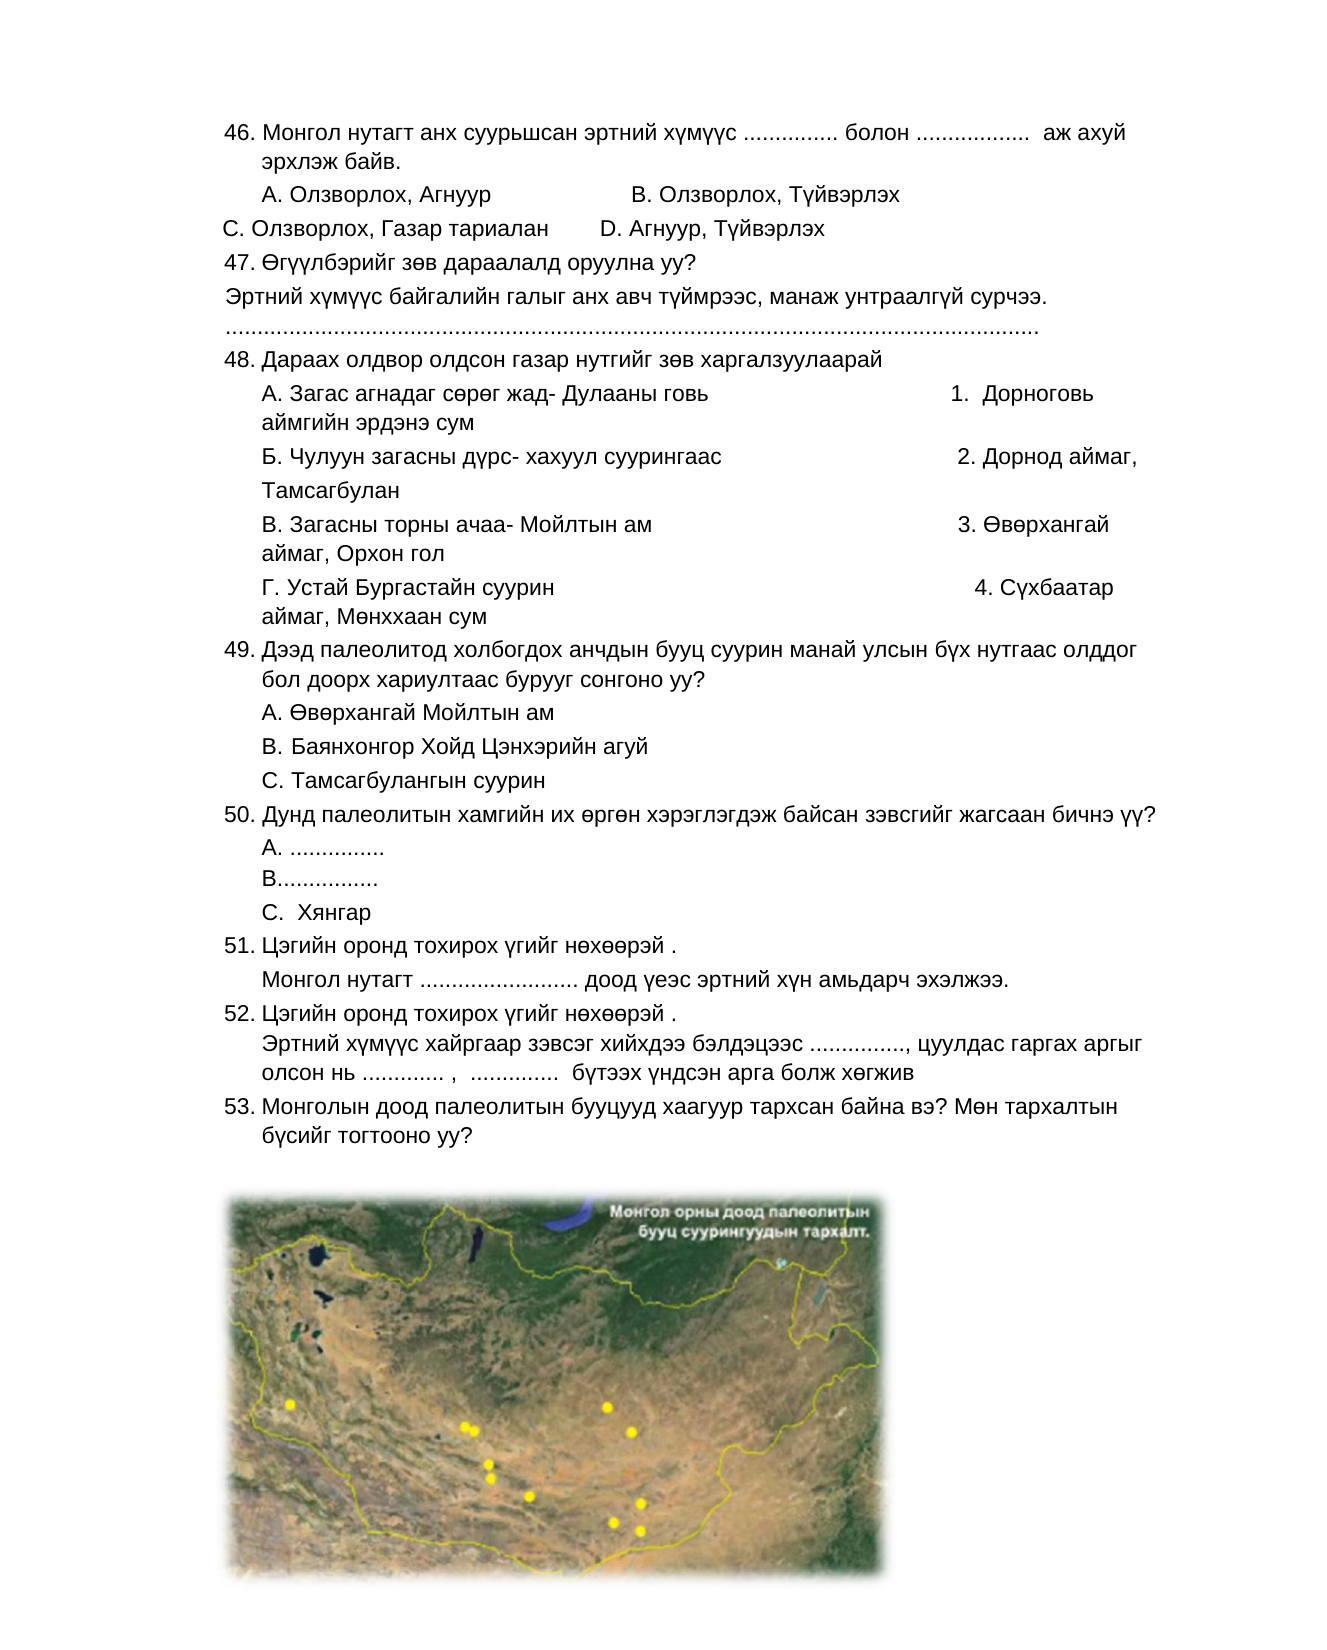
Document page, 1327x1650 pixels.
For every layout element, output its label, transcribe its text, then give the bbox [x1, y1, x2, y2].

list Цэгийн оронд тохирох үгийг нөхөөрэй . [224, 932, 1177, 958]
text А. Загас агнадаг сөрөг жад- Дулааны говь 1. Дорноговь аймгийн эрдэнэ сум [261, 380, 1177, 436]
text Б. Чулуун загасны дүрс- хахуул суурингаас 2. Дорнод аймаг, [261, 443, 1177, 469]
list Дараах олдвор олдсон газар нутгийг зөв харгалзуулаарай [224, 346, 1177, 373]
text А. Олзворлох, Агнуур B. Олзворлох, Түйвэрлэх [261, 181, 1177, 208]
text Монгол нутагт ......................... доод үеэс эртний хүн амьдарч эхэлжээ. [261, 966, 1177, 992]
list Тамсагбулангын суурин [261, 767, 1177, 793]
list Монголын доод палеолитын бууцууд хаагуур тархсан байна вэ? Мөн тархалтын бүсийг тогтооно уу? [224, 1093, 1177, 1148]
text Эртний хүмүүс байгалийн галыг анх авч түймрээс, манаж унтраалгүй сурчээ. [225, 283, 1177, 309]
text B................ [261, 865, 1177, 891]
text В. Загасны торны ачаа- Мойлтын ам 3. Өвөрхангай аймаг, Орхон гол [261, 511, 1177, 566]
text А. Өвөрхангай Мойлтын ам [261, 699, 1177, 726]
text C. Олзворлох, Газар тариалан D. Агнуур, Түйвэрлэх [150, 215, 1177, 241]
text Тамсагбулан [261, 477, 1177, 503]
list Баянхонгор Хойд Цэнхэрийн агуй [261, 733, 1177, 759]
text А. ............... [261, 834, 1177, 861]
list Дээд палеолитод холбогдох анчдын бууц суурин манай улсын бүх нутгаас олддог бол доорх хариултаас бурууг сонгоно уу? [224, 636, 1177, 692]
text ................................................................................................................................ [225, 313, 1177, 339]
text 50. Дунд палеолитын хамгийн их өргөн хэрэглэгдэж байсан зэвсгийг жагсаан бичнэ үү? [224, 801, 1177, 827]
text 46. Монгол нутагт анх суурьшсан эртний хүмүүс ............... болон .................. аж ахуй эрхлэж байв. [224, 118, 1177, 174]
text Эртний хүмүүс хайргаар зэвсэг хийхдээ бэлдэцээс ..............., цуулдас гаргах аргыг олсон нь ............. , .............. бүтээх үндсэн арга болж хөгжив [261, 1030, 1177, 1085]
text Г. Устай Бургастайн суурин 4. Сүхбаатар аймаг, Mөнххаан сум [261, 573, 1177, 629]
picture [213, 1183, 898, 1591]
list Цэгийн оронд тохирох үгийг нөхөөрэй . [224, 1000, 1177, 1026]
text C. Хянгар [261, 898, 1177, 925]
list Өгүүлбэрийг зөв дараалалд оруулна уу? [224, 249, 1177, 275]
